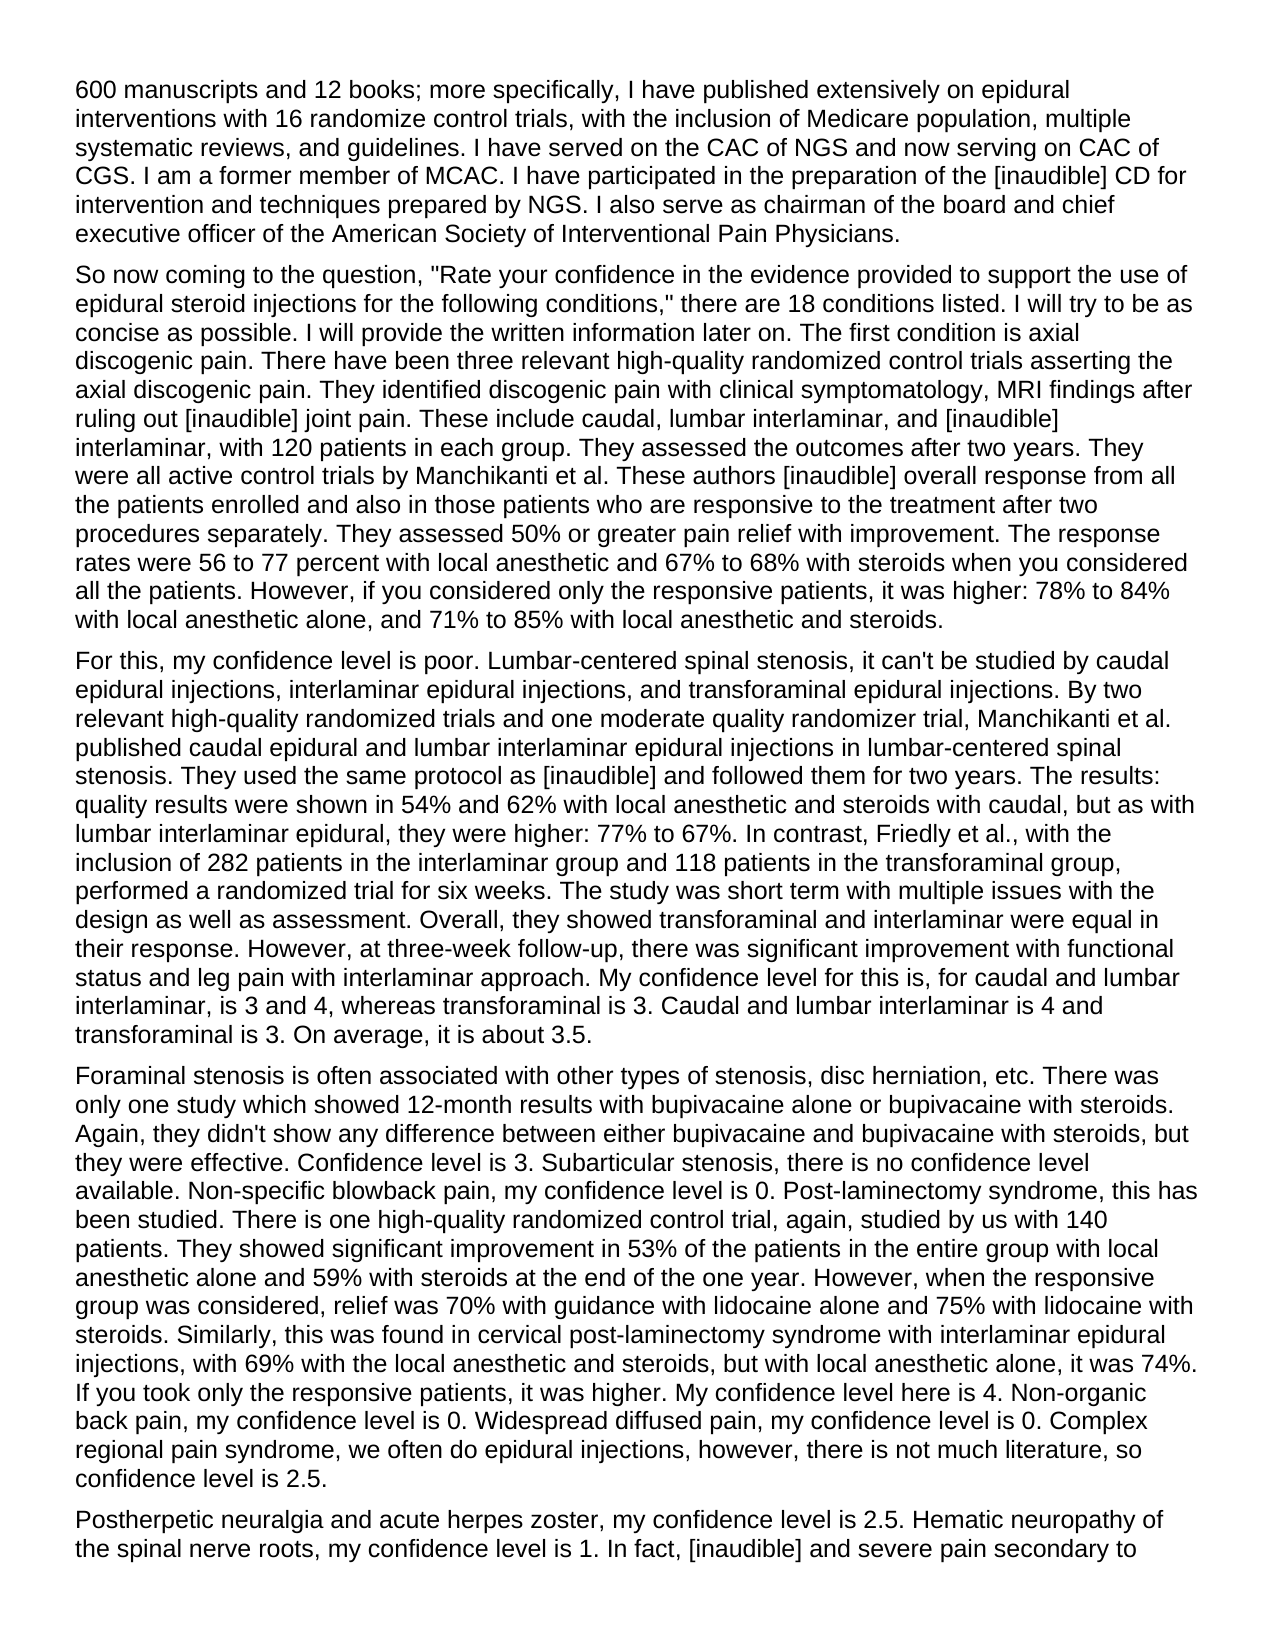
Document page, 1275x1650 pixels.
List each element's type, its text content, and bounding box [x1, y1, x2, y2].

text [75, 1505, 1200, 1562]
text Foraminal stenosis is often associated with other types of stenosis, disc herniation, etc. There was only one study which showed 12-month results with bupivacaine alone or bupivacaine with steroids. Again, they didn't show any difference between either bupivacaine and bupivacaine with steroids, but they were effective. Confidence level is 3. Subarticular stenosis, there is no confidence level available. Non-specific blowback pain, my confidence level is 0. Post-laminectomy syndrome, this has been studied. There is one high-quality randomized control trial, again, studied by us with 140 patients. They showed significant improvement in 53% of the patients in the entire group with local anesthetic alone and 59% with steroids at the end of the one year. However, when the responsive group was considered, relief was 70% with guidance with lidocaine alone and 75% with lidocaine with steroids. Similarly, this was found in cervical post-laminectomy syndrome with interlaminar epidural injections, with 69% with the local anesthetic and steroids, but with local anesthetic alone, it was 74%. If you took only the responsive patients, it was higher. My confidence level here is 4. Non-organic back pain, my confidence level is 0. Widespread diffused pain, my confidence level is 0. Complex regional pain syndrome, we often do epidural injections, however, there is not much literature, so confidence level is 2.5. [75, 1061, 1200, 1492]
text For this, my confidence level is poor. Lumbar-centered spinal stenosis, it can't be studied by caudal epidural injections, interlaminar epidural injections, and transforaminal epidural injections. By two relevant high-quality randomized trials and one moderate quality randomizer trial, Manchikanti et al. published caudal epidural and lumbar interlaminar epidural injections in lumbar-centered spinal stenosis. They used the same protocol as [inaudible] and followed them for two years. The results: quality results were shown in 54% and 62% with local anesthetic and steroids with caudal, but as with lumbar interlaminar epidural, they were higher: 77% to 67%. In contrast, Friedly et al., with the inclusion of 282 patients in the interlaminar group and 118 patients in the transforaminal group, performed a randomized trial for six weeks. The study was short term with multiple issues with the design as well as assessment. Overall, they showed transforaminal and interlaminar were equal in their response. However, at three-week follow-up, there was significant improvement with functional status and leg pain with interlaminar approach. My confidence level for this is, for caudal and lumbar interlaminar, is 3 and 4, whereas transforaminal is 3. Caudal and lumbar interlaminar is 4 and transforaminal is 3. On average, it is about 3.5. [75, 646, 1200, 1049]
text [75, 75, 1200, 247]
text So now coming to the question, "Rate your confidence in the evidence provided to support the use of epidural steroid injections for the following conditions," there are 18 conditions listed. I will try to be as concise as possible. I will provide the written information later on. The first condition is axial discogenic pain. There have been three relevant high-quality randomized control trials asserting the axial discogenic pain. They identified discogenic pain with clinical symptomatology, MRI findings after ruling out [inaudible] joint pain. These include caudal, lumbar interlaminar, and [inaudible] interlaminar, with 120 patients in each group. They assessed the outcomes after two years. They were all active control trials by Manchikanti et al. These authors [inaudible] overall response from all the patients enrolled and also in those patients who are responsive to the treatment after two procedures separately. They assessed 50% or greater pain relief with improvement. The response rates were 56 to 77 percent with local anesthetic and 67% to 68% with steroids when you considered all the patients. However, if you considered only the responsive patients, it was higher: 78% to 84% with local anesthetic alone, and 71% to 85% with local anesthetic and steroids. [75, 260, 1200, 634]
